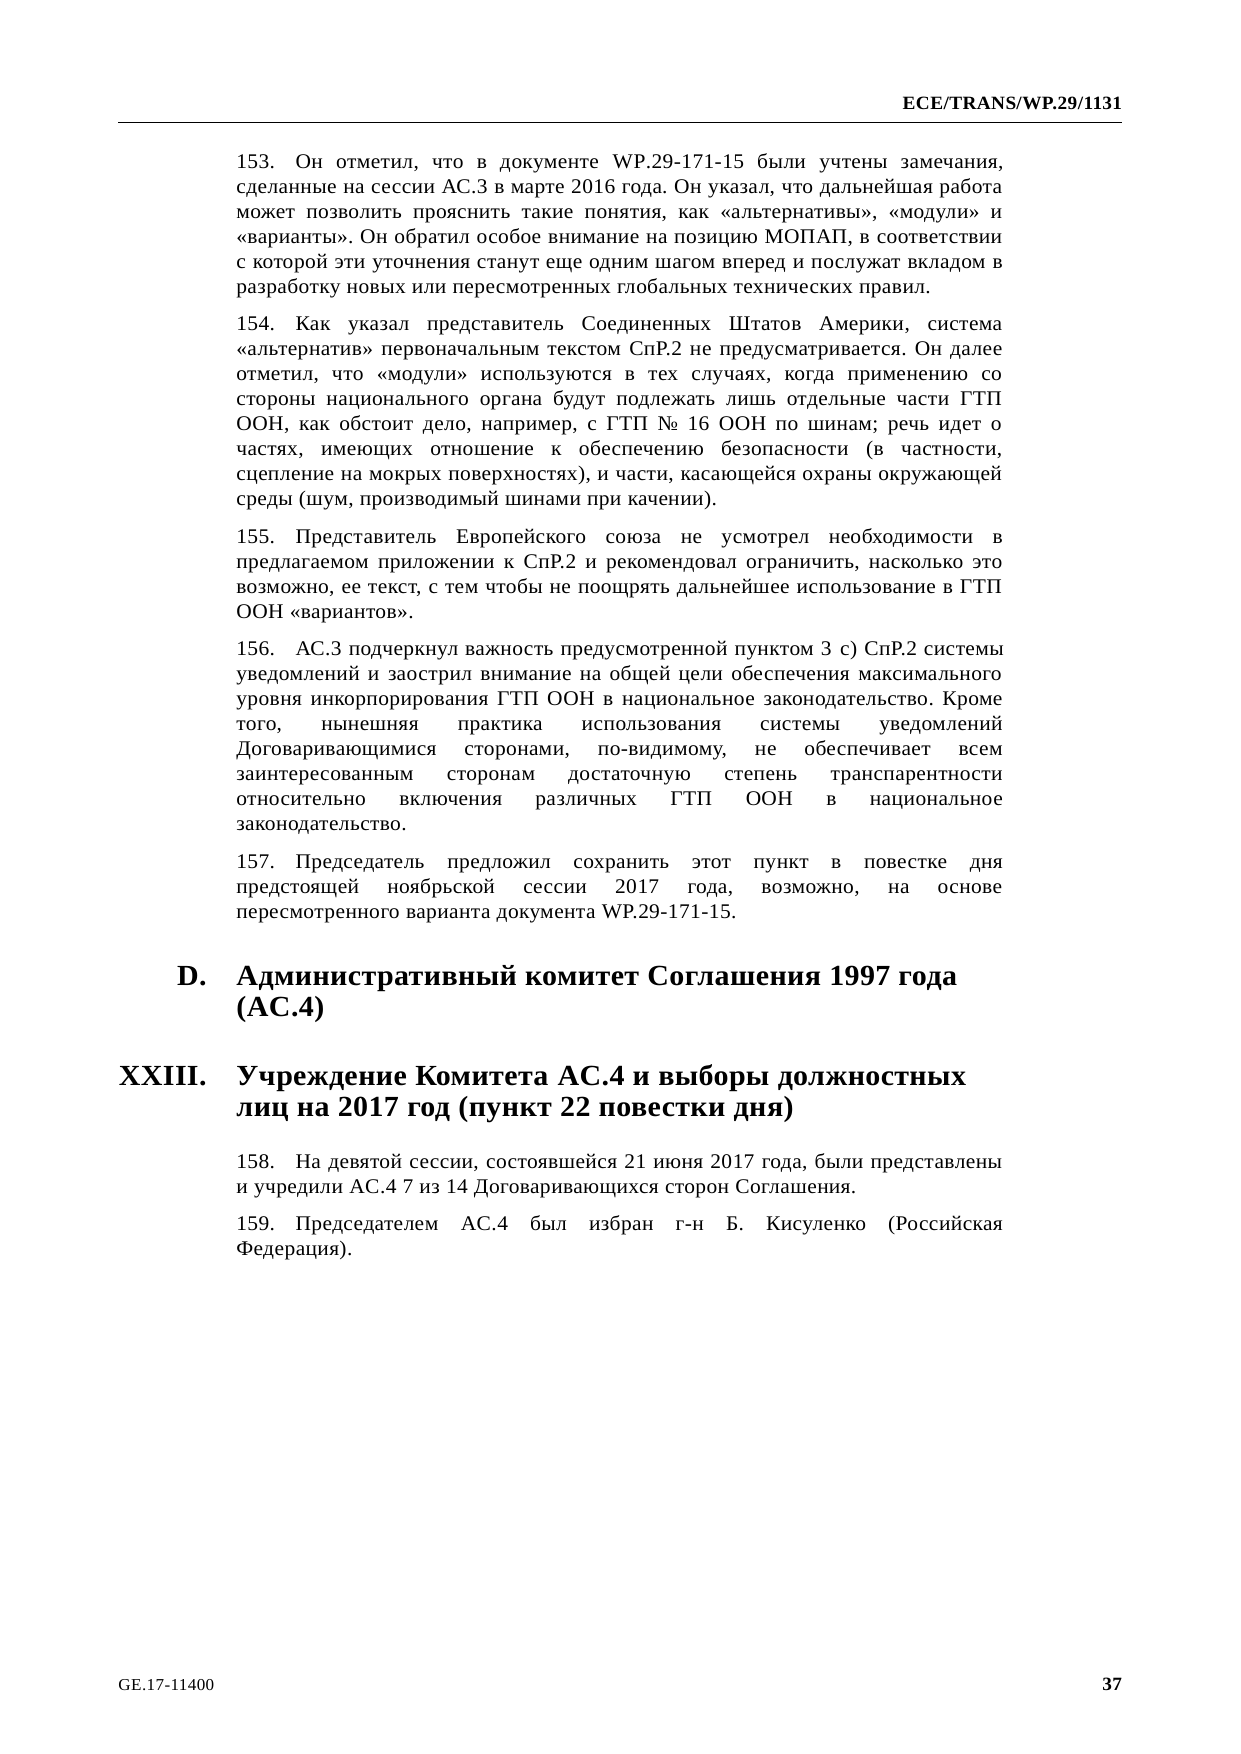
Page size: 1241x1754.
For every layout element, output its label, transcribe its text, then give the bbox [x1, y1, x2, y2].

text 155. Представитель Европейского союза не усмотрел необходимости в предлагаемом приложении к СпР.2 и рекомендовал ограничить, насколько это возможно, ее текст, с тем чтобы не поощрять дальнейшее использование в ГТП ООН «вариантов». [236, 523, 1004, 623]
text 153. Он отметил, что в документе WP.29-171-15 были учтены замечания, сделанные на сессии АС.3 в марте 2016 года. Он указал, что дальнейшая работа может позволить прояснить такие понятия, как «альтернативы», «модули» и «варианты». Он обратил особое внимание на позицию МОПАП, в соответствии с которой эти уточнения станут еще одним шагом вперед и послужат вкладом в разработку новых или пересмотренных глобальных технических правил. [236, 148, 1004, 298]
text XXIII. Учреждение Комитета AC.4 и выборы должностных лиц на 2017 год (пункт 22 повестки дня) [118, 1060, 1004, 1123]
text D. Административный комитет Соглашения 1997 года (AC.4) [118, 960, 1004, 1023]
text 154. Как указал представитель Соединенных Штатов Америки, система «альтернатив» первоначальным текстом СпР.2 не предусматривается. Он далее отметил, что «модули» используются в тех случаях, когда применению со стороны национального органа будут подлежать лишь отдельные части ГТП ООН, как обстоит дело, например, с ГТП № 16 ООН по шинам; речь идет о частях, имеющих отношение к обеспечению безопасности (в частности, сцепление на мокрых поверхностях), и части, касающейся охраны окружающей среды (шум, производимый шинами при качении). [236, 310, 1004, 510]
text 159. Председателем AC.4 был избран г-н Б. Кисуленко (Российская Федерация). [236, 1210, 1004, 1260]
text 157. Председатель предложил сохранить этот пункт в повестке дня предстоящей ноябрьской сессии 2017 года, возможно, на основе пересмотренного варианта документа WP.29-171-15. [236, 848, 1004, 923]
text 156. АС.3 подчеркнул важность предусмотренной пунктом 3 c) СпР.2 системы уведомлений и заострил внимание на общей цели обеспечения максимального уровня инкорпорирования ГТП ООН в национальное законодательство. Кроме того, нынешняя практика использования системы уведомлений Договаривающимися сторонами, по-видимому, не обеспечивает всем заинтересованным сторонам достаточную степень транспарентности относительно включения различных ГТП ООН в национальное законодательство. [236, 635, 1004, 835]
text 158. На девятой сессии, состоявшейся 21 июня 2017 года, были представлены и учредили AC.4 7 из 14 Договаривающихся сторон Соглашения. [236, 1148, 1004, 1198]
